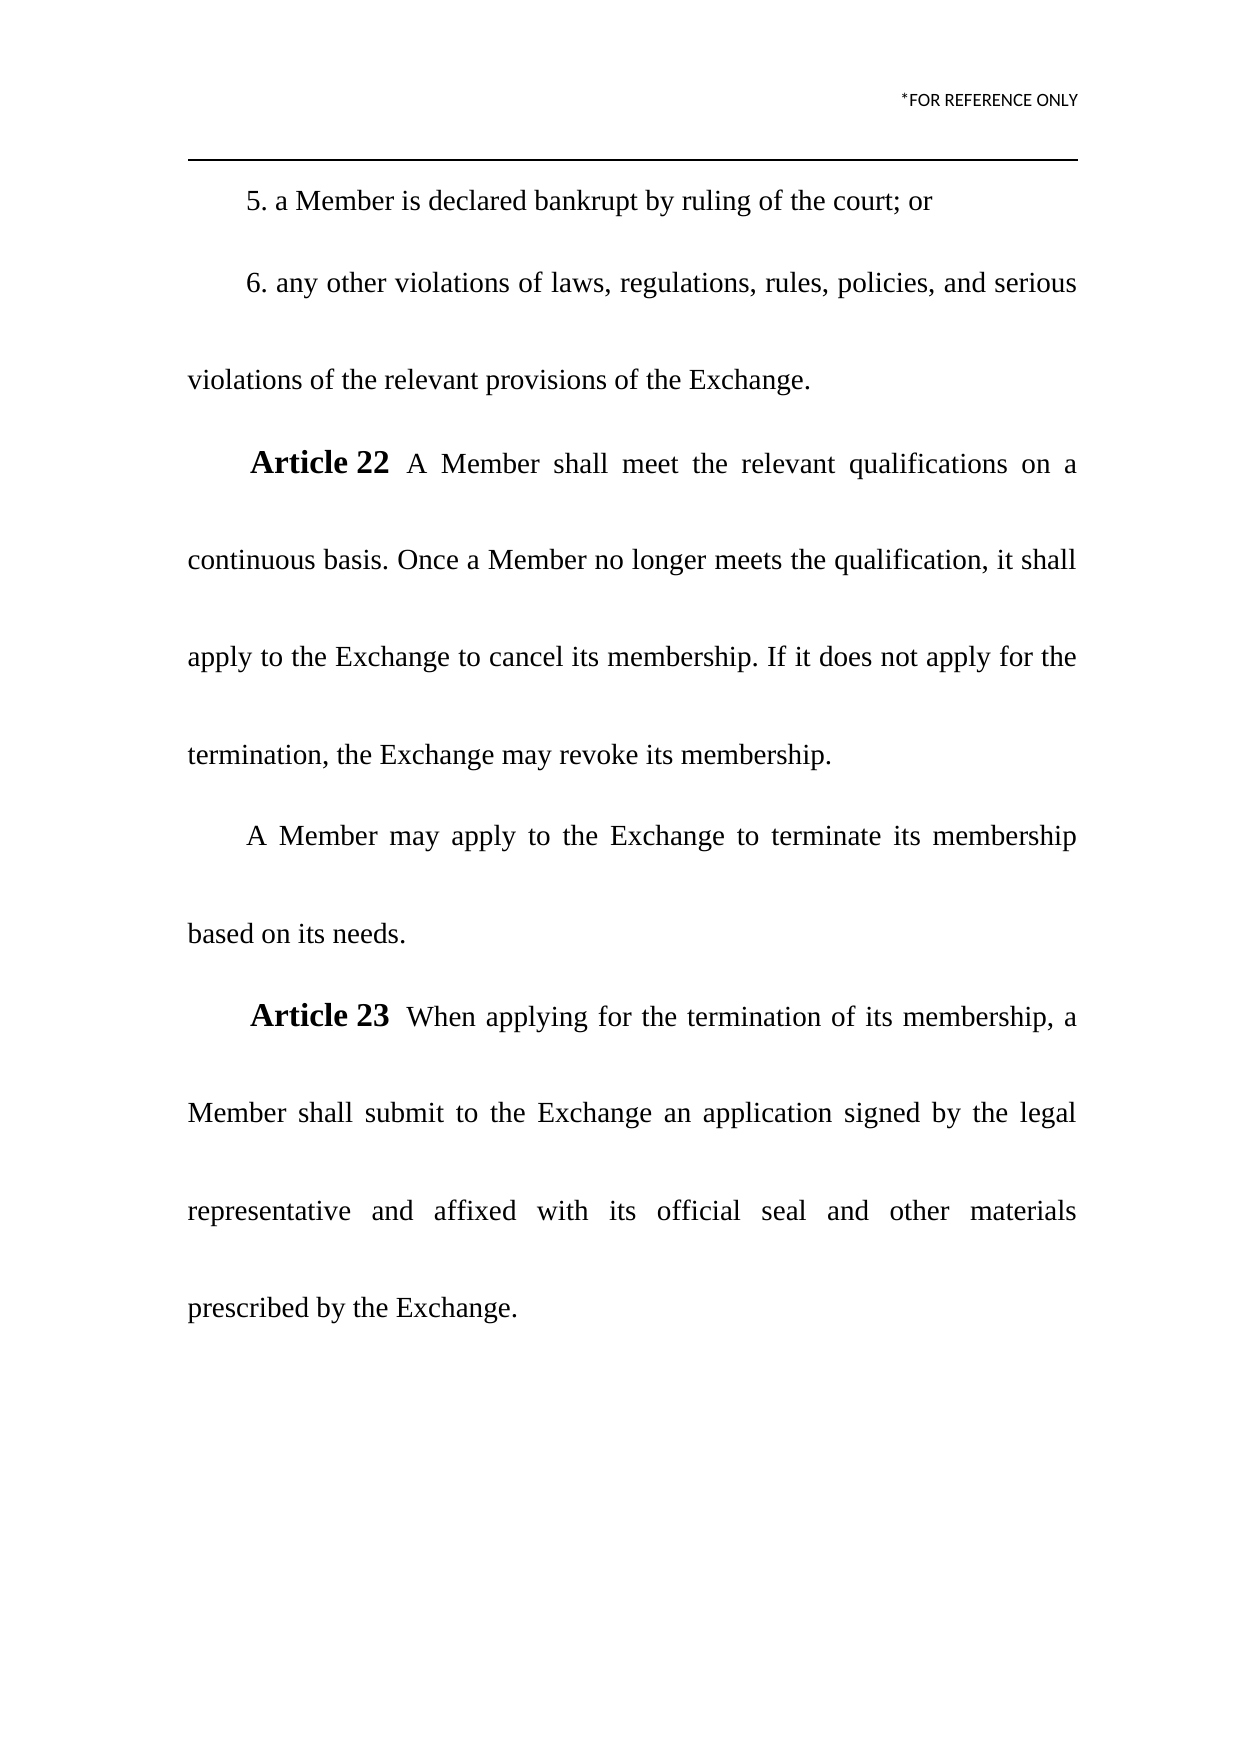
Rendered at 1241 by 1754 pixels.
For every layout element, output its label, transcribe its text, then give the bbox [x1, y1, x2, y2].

list A Member shall meet the relevant qualifications on a continuous basis. Once a Member no longer meets the qualification, it shall apply to the Exchange to cancel its membership. If it does not apply for the termination, the Exchange may revoke its membership. [187, 428, 1078, 786]
list When applying for the termination of its membership, a Member shall submit to the Exchange an application signed by the legal representative and affixed with its official seal and other materials prescribed by the Exchange. [187, 982, 1078, 1339]
text 5. a Member is declared bankrupt by ruling of the court; or [187, 167, 1078, 232]
text 6. any other violations of laws, regulations, rules, policies, and serious violations of the relevant provisions of the Exchange. [187, 249, 1078, 412]
text A Member may apply to the Exchange to terminate its membership based on its needs. [187, 803, 1078, 965]
